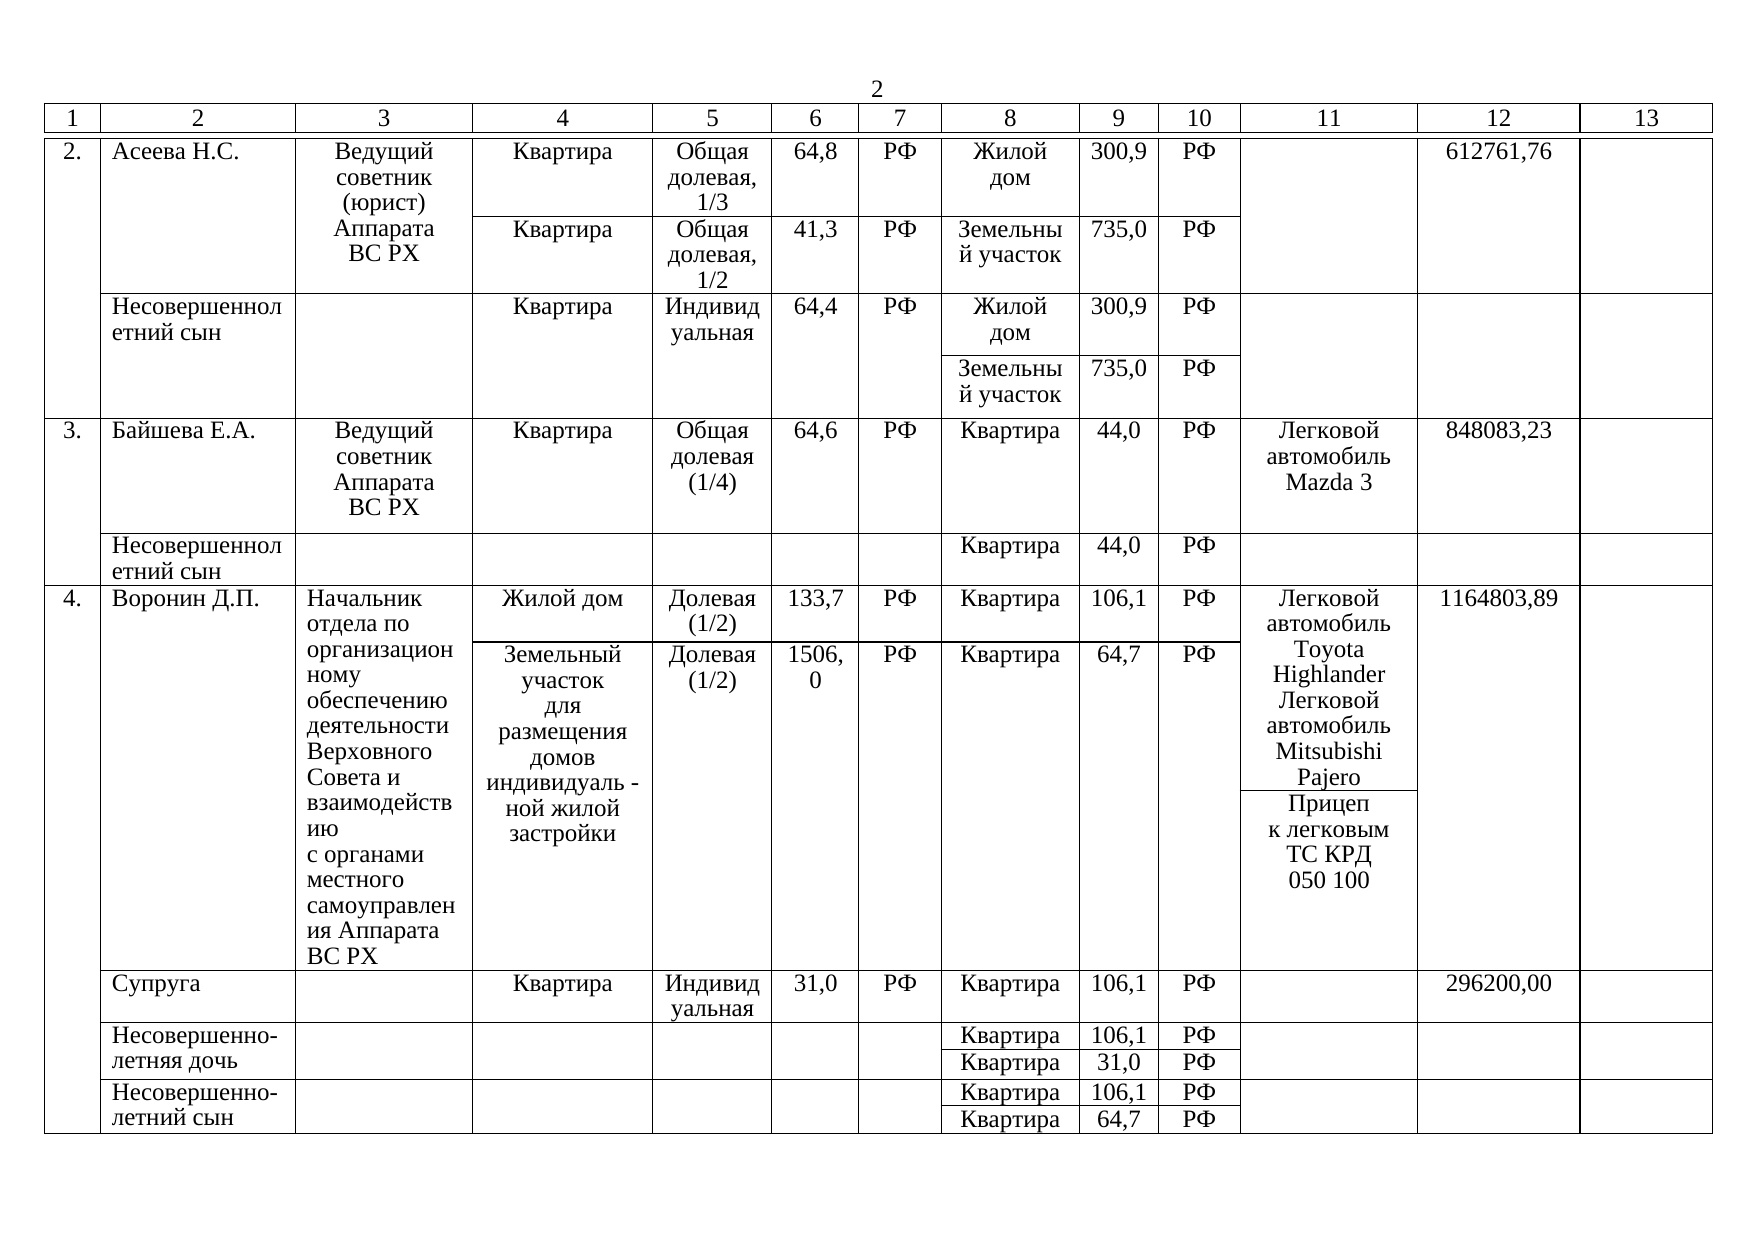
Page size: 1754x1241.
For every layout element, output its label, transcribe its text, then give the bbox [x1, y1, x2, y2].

table_cell [1241, 1023, 1417, 1078]
table_cell 64,8 [772, 139, 858, 216]
table_cell Жилой дом [942, 294, 1079, 355]
table_cell Легковой автомобиль Toyota Highlander Легковой автомобиль Mitsubishi Pajero [1241, 586, 1417, 790]
table_cell РФ [1159, 217, 1240, 293]
table_cell [1581, 1080, 1712, 1132]
table_cell 31,0 [772, 971, 858, 1022]
table_cell Байшева Е.А. [101, 419, 295, 532]
table_cell [653, 1080, 771, 1132]
table_cell [1418, 1080, 1579, 1132]
table_cell 4. [45, 586, 100, 1132]
table_cell РФ [859, 643, 941, 970]
table_cell Ведущий советник (юрист) Аппарата ВС РХ [296, 139, 472, 293]
table_cell [473, 534, 652, 585]
table_cell РФ [1159, 534, 1240, 585]
table_cell РФ [1159, 971, 1240, 1022]
table_cell РФ [1159, 356, 1240, 417]
table_cell РФ [1159, 643, 1240, 970]
table_cell [296, 294, 472, 417]
table_cell 300,9 [1080, 294, 1158, 355]
table_cell [473, 1023, 652, 1078]
table_cell [859, 1080, 941, 1132]
table_cell Квартира [942, 419, 1079, 532]
table_cell 106,1 [1080, 971, 1158, 1022]
table_cell 3. [45, 419, 100, 585]
table_cell Несовершеннолетний сын [101, 534, 295, 585]
table_cell Квартира [473, 217, 652, 293]
table_cell Начальник отдела по организационному обеспечению деятельности Верховного Совета и взаимодействию с органами местного самоуправления Аппарата ВС РХ [296, 586, 472, 970]
table_cell РФ [859, 586, 941, 641]
table_cell РФ [859, 971, 941, 1022]
table_cell Супруга [101, 971, 295, 1022]
table_cell Квартира [473, 971, 652, 1022]
table_cell Квартира [473, 294, 652, 417]
table_cell Квартира [942, 643, 1079, 970]
table_cell Квартира [942, 971, 1079, 1022]
table_cell [1581, 1023, 1712, 1078]
table_cell [859, 1023, 941, 1078]
table_cell [653, 534, 771, 585]
table_cell [1241, 139, 1417, 293]
table_cell РФ [1159, 586, 1240, 641]
table_cell [1241, 1080, 1417, 1132]
table_cell [296, 971, 472, 1022]
table_cell РФ [859, 139, 941, 216]
table_cell РФ [1159, 419, 1240, 532]
table_cell Общая долевая, 1/3 [653, 139, 771, 216]
table_cell Индивидуальная [653, 294, 771, 417]
table_cell РФ [1159, 1023, 1240, 1048]
table_cell [1581, 586, 1712, 970]
table_cell 44,0 [1080, 419, 1158, 532]
table_cell 2. [45, 139, 100, 417]
table_cell 64,6 [772, 419, 858, 532]
table_cell РФ [1159, 294, 1240, 355]
table_cell Общая долевая, 1/2 [653, 217, 771, 293]
table_cell [1581, 419, 1712, 532]
table_cell 41,3 [772, 217, 858, 293]
table_cell [1418, 534, 1579, 585]
table_cell РФ [859, 294, 941, 417]
table_cell Квартира [473, 139, 652, 216]
table_cell Воронин Д.П. [101, 586, 295, 970]
table_cell 300,9 [1080, 139, 1158, 216]
table_cell 848083,23 [1418, 419, 1579, 532]
table_cell РФ [1159, 1106, 1240, 1132]
table_cell [1581, 534, 1712, 585]
table_cell 133,7 [772, 586, 858, 641]
table_cell Асеева Н.С. [101, 139, 295, 293]
table_cell Общая долевая (1/4) [653, 419, 771, 532]
table_cell Земельный участок [942, 356, 1079, 417]
table_cell 64,4 [772, 294, 858, 417]
table_cell 64,7 [1080, 1106, 1158, 1132]
table_cell [1581, 294, 1712, 417]
table_cell Долевая (1/2) [653, 643, 771, 970]
table_cell [296, 1023, 472, 1078]
table_cell Квартира [942, 534, 1079, 585]
table_cell [1581, 139, 1712, 293]
table_cell 44,0 [1080, 534, 1158, 585]
table_cell Квартира [473, 419, 652, 532]
table_cell 64,7 [1080, 643, 1158, 970]
table_cell Прицеп к легковым ТС КРД 050 100 [1241, 791, 1417, 970]
table_cell [296, 1080, 472, 1132]
table_cell Квартира [942, 1106, 1079, 1132]
table_cell 296200,00 [1418, 971, 1579, 1022]
table_cell Несовершеннолетний сын [101, 294, 295, 417]
table_cell Легковой автомобиль Mazda 3 [1241, 419, 1417, 532]
table_cell 106,1 [1080, 1023, 1158, 1048]
table_cell 612761,76 [1418, 139, 1579, 293]
table_cell [772, 1023, 858, 1078]
table_cell 735,0 [1080, 217, 1158, 293]
table_cell Квартира [942, 1050, 1079, 1078]
table_cell РФ [1159, 139, 1240, 216]
table_cell [473, 1080, 652, 1132]
table_cell РФ [1159, 1080, 1240, 1105]
table_cell [296, 534, 472, 585]
table_cell Долевая (1/2) [653, 586, 771, 641]
table_cell Индивидуальная [653, 971, 771, 1022]
table_cell Квартира [942, 1080, 1079, 1105]
table_cell Несовершенно- летний сын [101, 1080, 295, 1132]
table_cell Ведущий советник Аппарата ВС РХ [296, 419, 472, 532]
table_cell 106,1 [1080, 1080, 1158, 1105]
table_cell РФ [859, 419, 941, 532]
table_cell Жилой дом [473, 586, 652, 641]
table_cell 1164803,89 [1418, 586, 1579, 970]
table_cell РФ [859, 217, 941, 293]
table_cell 735,0 [1080, 356, 1158, 417]
table_cell 31,0 [1080, 1050, 1158, 1078]
table_cell [1418, 1023, 1579, 1078]
table_cell 106,1 [1080, 586, 1158, 641]
table_cell 1506,0 [772, 643, 858, 970]
table_cell Квартира [942, 586, 1079, 641]
table_cell [653, 1023, 771, 1078]
table_cell Жилой дом [942, 139, 1079, 216]
table_cell [1241, 534, 1417, 585]
table_cell [1581, 971, 1712, 1022]
table_cell Несовершенно- летняя дочь [101, 1023, 295, 1078]
table_cell [772, 1080, 858, 1132]
table_cell [1241, 971, 1417, 1022]
table_cell [1241, 294, 1417, 417]
table_cell РФ [1159, 1050, 1240, 1078]
table_cell [1418, 294, 1579, 417]
table_cell [772, 534, 858, 585]
table_cell Земельный участок для размещения домов индивидуаль -ной жилой застройки [473, 643, 652, 970]
table_cell Квартира [942, 1023, 1079, 1048]
table_cell [859, 534, 941, 585]
table_cell Земельный участок [942, 217, 1079, 293]
